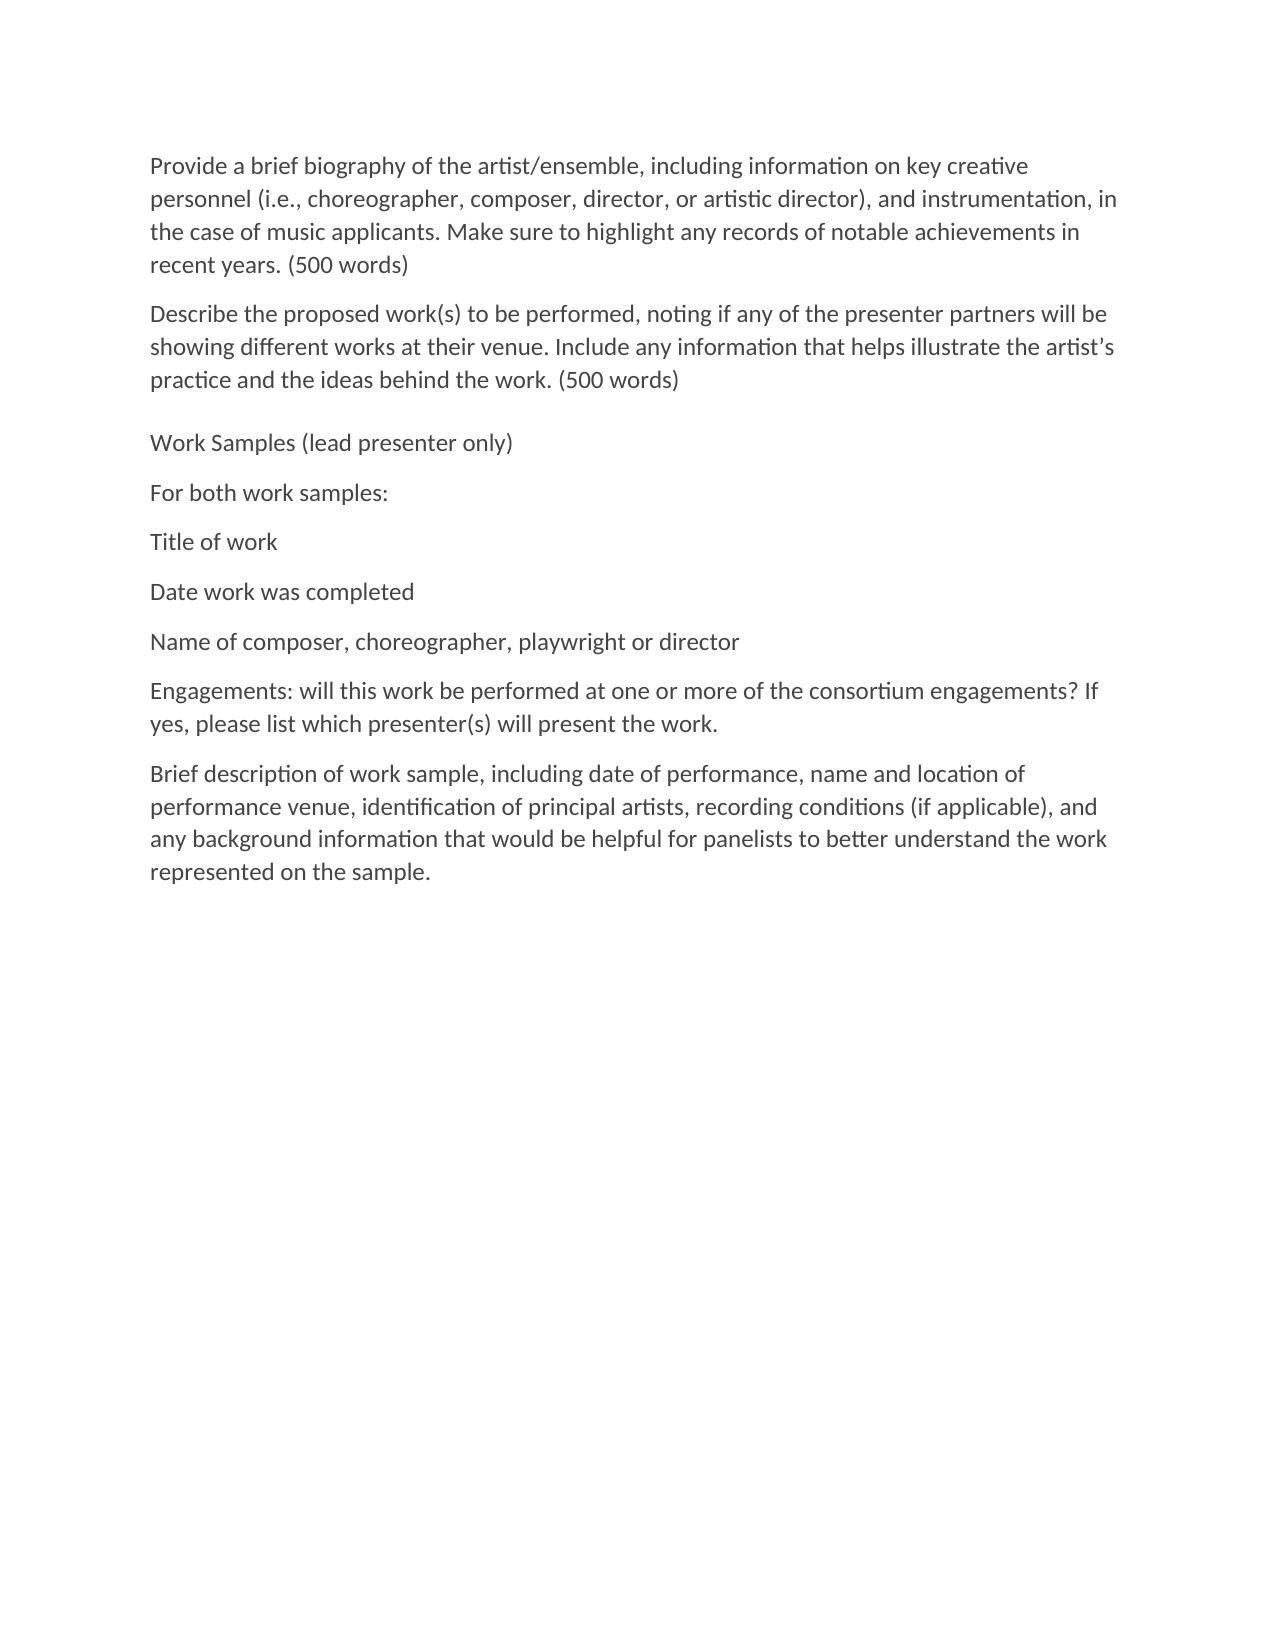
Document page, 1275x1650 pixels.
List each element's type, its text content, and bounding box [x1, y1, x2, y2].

text Date work was completed [150, 576, 1125, 607]
text Name of composer, choreographer, playwright or director [150, 626, 1125, 656]
text Title of work [150, 526, 1125, 557]
text Provide a brief biography of the artist/ensemble, including information on key creative personnel (i.e., choreographer, composer, director, or artistic director), and instrumentation, in the case of music applicants. Make sure to highlight any records of notable achievements in recent years. (500 words) [150, 150, 1125, 279]
text Engagements: will this work be performed at one or more of the consortium engagements? If yes, please list which presenter(s) will present the work. [150, 675, 1125, 739]
text Brief description of work sample, including date of performance, name and location of performance venue, identification of principal artists, recording conditions (if applicable), and any background information that would be helpful for panelists to better understand the work represented on the sample. [150, 758, 1125, 917]
text Describe the proposed work(s) to be performed, noting if any of the presenter partners will be showing different works at their venue. Include any information that helps illustrate the artist’s practice and the ideas behind the work. (500 words) Work Samples (lead presenter only) [150, 298, 1125, 458]
text For both work samples: [150, 477, 1125, 507]
